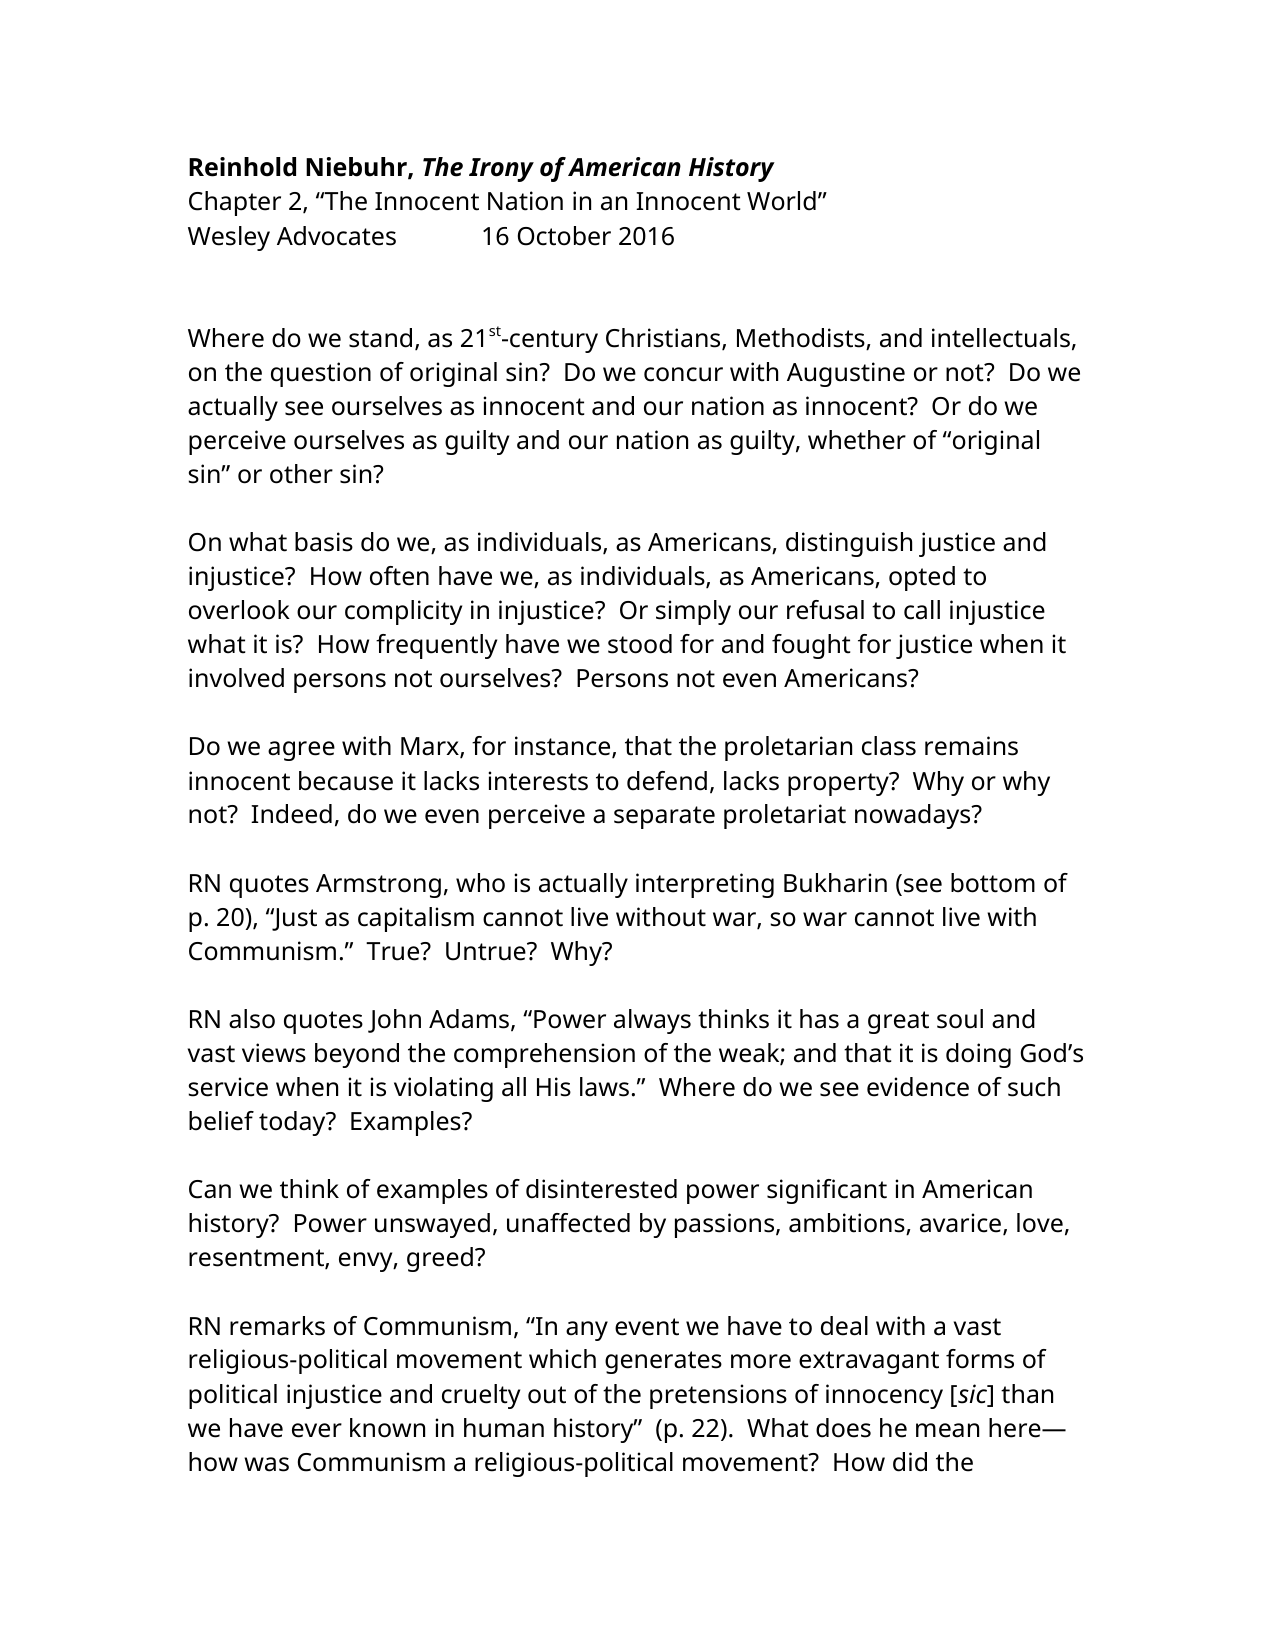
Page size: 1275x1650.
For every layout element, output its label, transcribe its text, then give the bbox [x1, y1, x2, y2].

text RN also quotes John Adams, “Power always thinks it has a great soul and vast views beyond the comprehension of the weak; and that it is doing God’s service when it is violating all His laws.” Where do we see evidence of such belief today? Examples? [187, 1002, 1087, 1138]
text Chapter 2, “The Innocent Nation in an Innocent World” [187, 184, 1087, 218]
text RN quotes Armstrong, who is actually interpreting Bukharin (see bottom of p. 20), “Just as capitalism cannot live without war, so war cannot live with Communism.” True? Untrue? Why? [187, 865, 1087, 967]
text Can we think of examples of disinterested power significant in American history? Power unswayed, unaffected by passions, ambitions, avarice, love, resentment, envy, greed? [187, 1172, 1087, 1274]
text Do we agree with Marx, for instance, that the proletarian class remains innocent because it lacks interests to defend, lacks property? Why or why not? Indeed, do we even perceive a separate proletariat nowadays? [187, 729, 1087, 831]
text Where do we stand, as 21st-century Christians, Methodists, and intellectuals, on the question of original sin? Do we concur with Augustine or not? Do we actually see ourselves as innocent and our nation as innocent? Or do we perceive ourselves as guilty and our nation as guilty, whether of “original sin” or other sin? [187, 320, 1087, 491]
text On what basis do we, as individuals, as Americans, distinguish justice and injustice? How often have we, as individuals, as Americans, opted to overlook our complicity in injustice? Or simply our refusal to call injustice what it is? How frequently have we stood for and fought for justice when it involved persons not ourselves? Persons not even Americans? [187, 525, 1087, 695]
text Reinhold Niebuhr, The Irony of American History [187, 150, 1087, 184]
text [187, 1308, 1087, 1478]
text Wesley Advocates 16 October 2016 [187, 218, 1087, 252]
